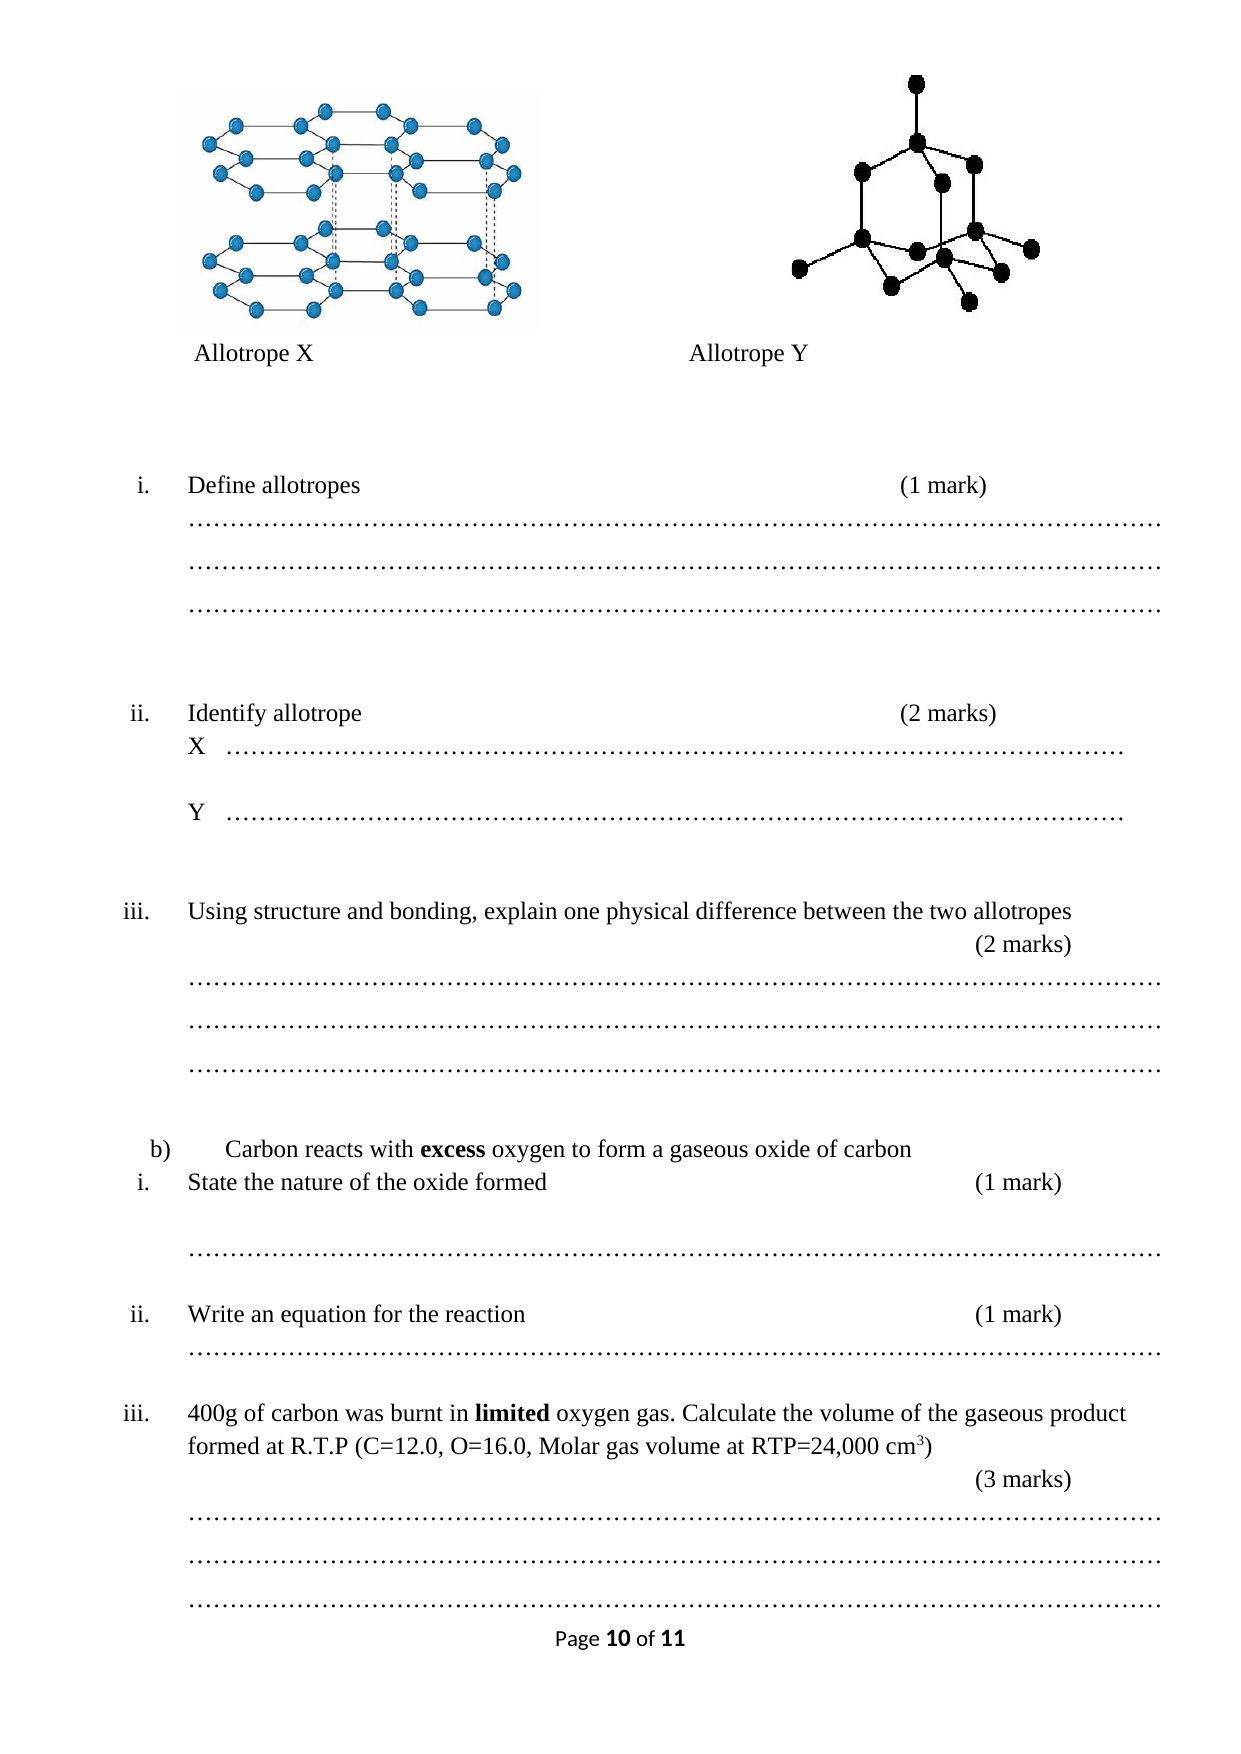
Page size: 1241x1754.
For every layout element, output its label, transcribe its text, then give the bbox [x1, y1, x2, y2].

list Using structure and bonding, explain one physical difference between the two allotropes [150, 896, 1165, 925]
list (2 marks) [975, 929, 1165, 958]
list 400g of carbon was burnt in limited oxygen gas. Calculate the volume of the gaseous product formed at R.T.P (C=12.0, O=16.0, Molar gas volume at RTP=24,000 cm3) [150, 1398, 1165, 1460]
list ……………………………………………………………………………………………………… [187, 1233, 1165, 1262]
list ……………………………………………………………………………………………………… [187, 589, 1165, 618]
list Identify allotrope (2 marks) [150, 698, 1165, 727]
picture [175, 89, 542, 334]
list State the nature of the oxide formed (1 mark) [150, 1167, 1165, 1196]
list Y ……………………………………………………………………………………………… [187, 797, 1165, 826]
picture [791, 75, 1044, 334]
list Write an equation for the reaction (1 mark) [150, 1299, 1165, 1328]
list ……………………………………………………………………………………………………………………………………………………………………………………………………………………………………………………………………………………………………………………… [187, 962, 1165, 1077]
text Allotrope X Allotrope Y [75, 338, 1165, 366]
text b) Carbon reacts with excess oxygen to form a gaseous oxide of carbon [75, 1134, 1165, 1163]
list ……………………………………………………………………………………………………… [187, 503, 1165, 532]
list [187, 1497, 1165, 1612]
list X ……………………………………………………………………………………………… [187, 731, 1165, 760]
list ……………………………………………………………………………………………………… [187, 1332, 1165, 1361]
list Define allotropes (1 mark) [150, 470, 1165, 498]
list (3 marks) [975, 1464, 1165, 1493]
list ……………………………………………………………………………………………………… [187, 546, 1165, 575]
